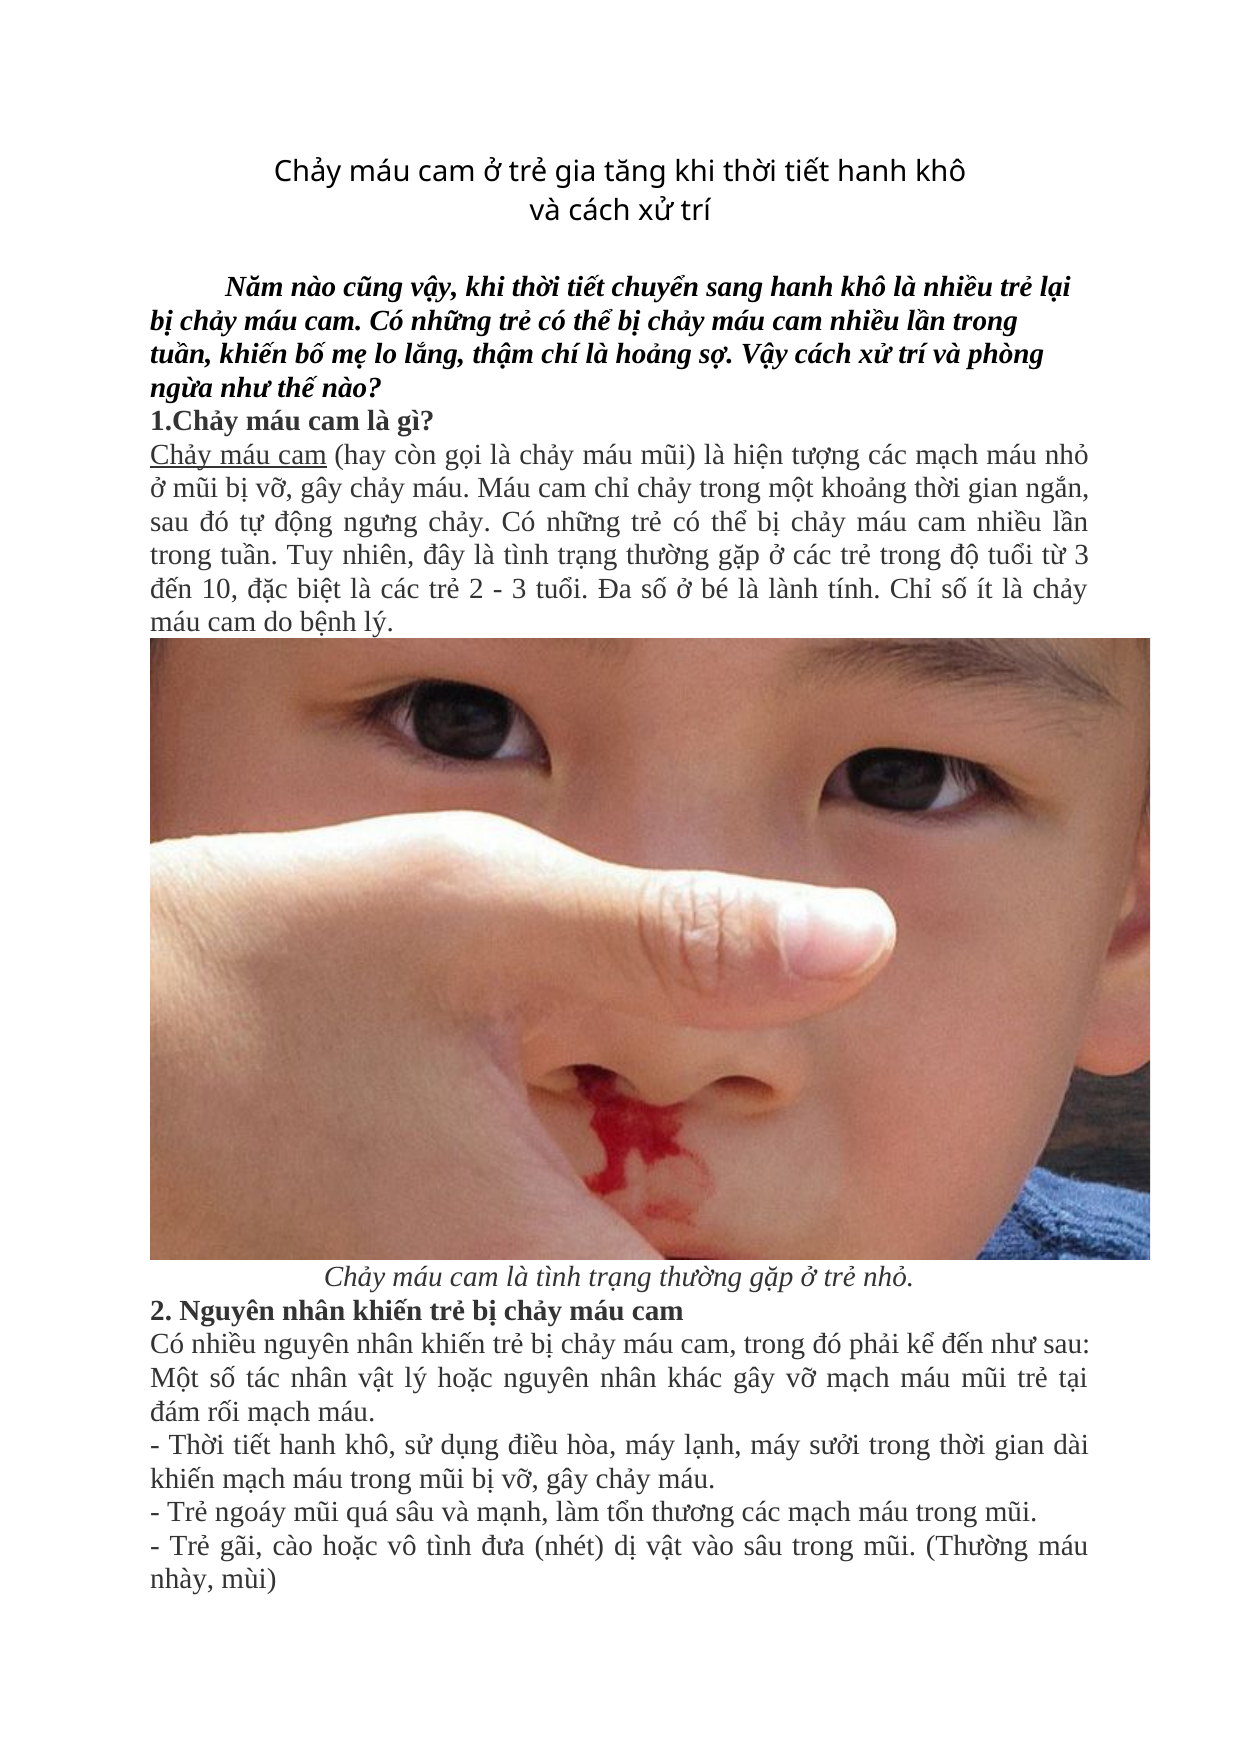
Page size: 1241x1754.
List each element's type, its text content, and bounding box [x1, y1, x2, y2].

text Có nhiều nguyên nhân khiến trẻ bị chảy máu cam, trong đó phải kể đến như sau: [150, 1327, 1090, 1360]
text 1.Chảy máu cam là gì? [150, 403, 1090, 437]
picture [150, 638, 1150, 1260]
text Một số tác nhân vật lý hoặc nguyên nhân khác gây vỡ mạch máu mũi trẻ tại đám rối mạch máu. [150, 1360, 1090, 1427]
text Chảy máu cam là tình trạng thường gặp ở trẻ nhỏ. [150, 1260, 1090, 1293]
text Năm nào cũng vậy, khi thời tiết chuyển sang hanh khô là nhiều trẻ lại bị chảy máu cam. Có những trẻ có thể bị chảy máu cam nhiều lần trong tuần, khiến bố mẹ lo lắng, thậm chí là hoảng sợ. Vậy cách xử trí và phòng ngừa như thế nào? [150, 269, 1090, 403]
text và cách xử trí [150, 190, 1090, 229]
text Chảy máu cam ở trẻ gia tăng khi thời tiết hanh khô [150, 150, 1090, 190]
text - Trẻ gãi, cào hoặc vô tình đưa (nhét) dị vật vào sâu trong mũi. (Thường máu nhày, mùi) [150, 1528, 1090, 1595]
text Chảy máu cam (hay còn gọi là chảy máu mũi) là hiện tượng các mạch máu nhỏ ở mũi bị vỡ, gây chảy máu. Máu cam chỉ chảy trong một khoảng thời gian ngắn, sau đó tự động ngưng chảy. Có những trẻ có thể bị chảy máu cam nhiều lần trong tuần. Tuy nhiên, đây là tình trạng thường gặp ở các trẻ trong độ tuổi từ 3 đến 10, đặc biệt là các trẻ 2 - 3 tuổi. Đa số ở bé là lành tính. Chỉ số ít là chảy máu cam do bệnh lý. [150, 437, 1090, 638]
text - Trẻ ngoáy mũi quá sâu và mạnh, làm tổn thương các mạch máu trong mũi. [150, 1494, 1090, 1528]
text - Thời tiết hanh khô, sử dụng điều hòa, máy lạnh, máy sưởi trong thời gian dài khiến mạch máu trong mũi bị vỡ, gây chảy máu. [150, 1427, 1090, 1494]
text 2. Nguyên nhân khiến trẻ bị chảy máu cam [150, 1293, 1090, 1327]
